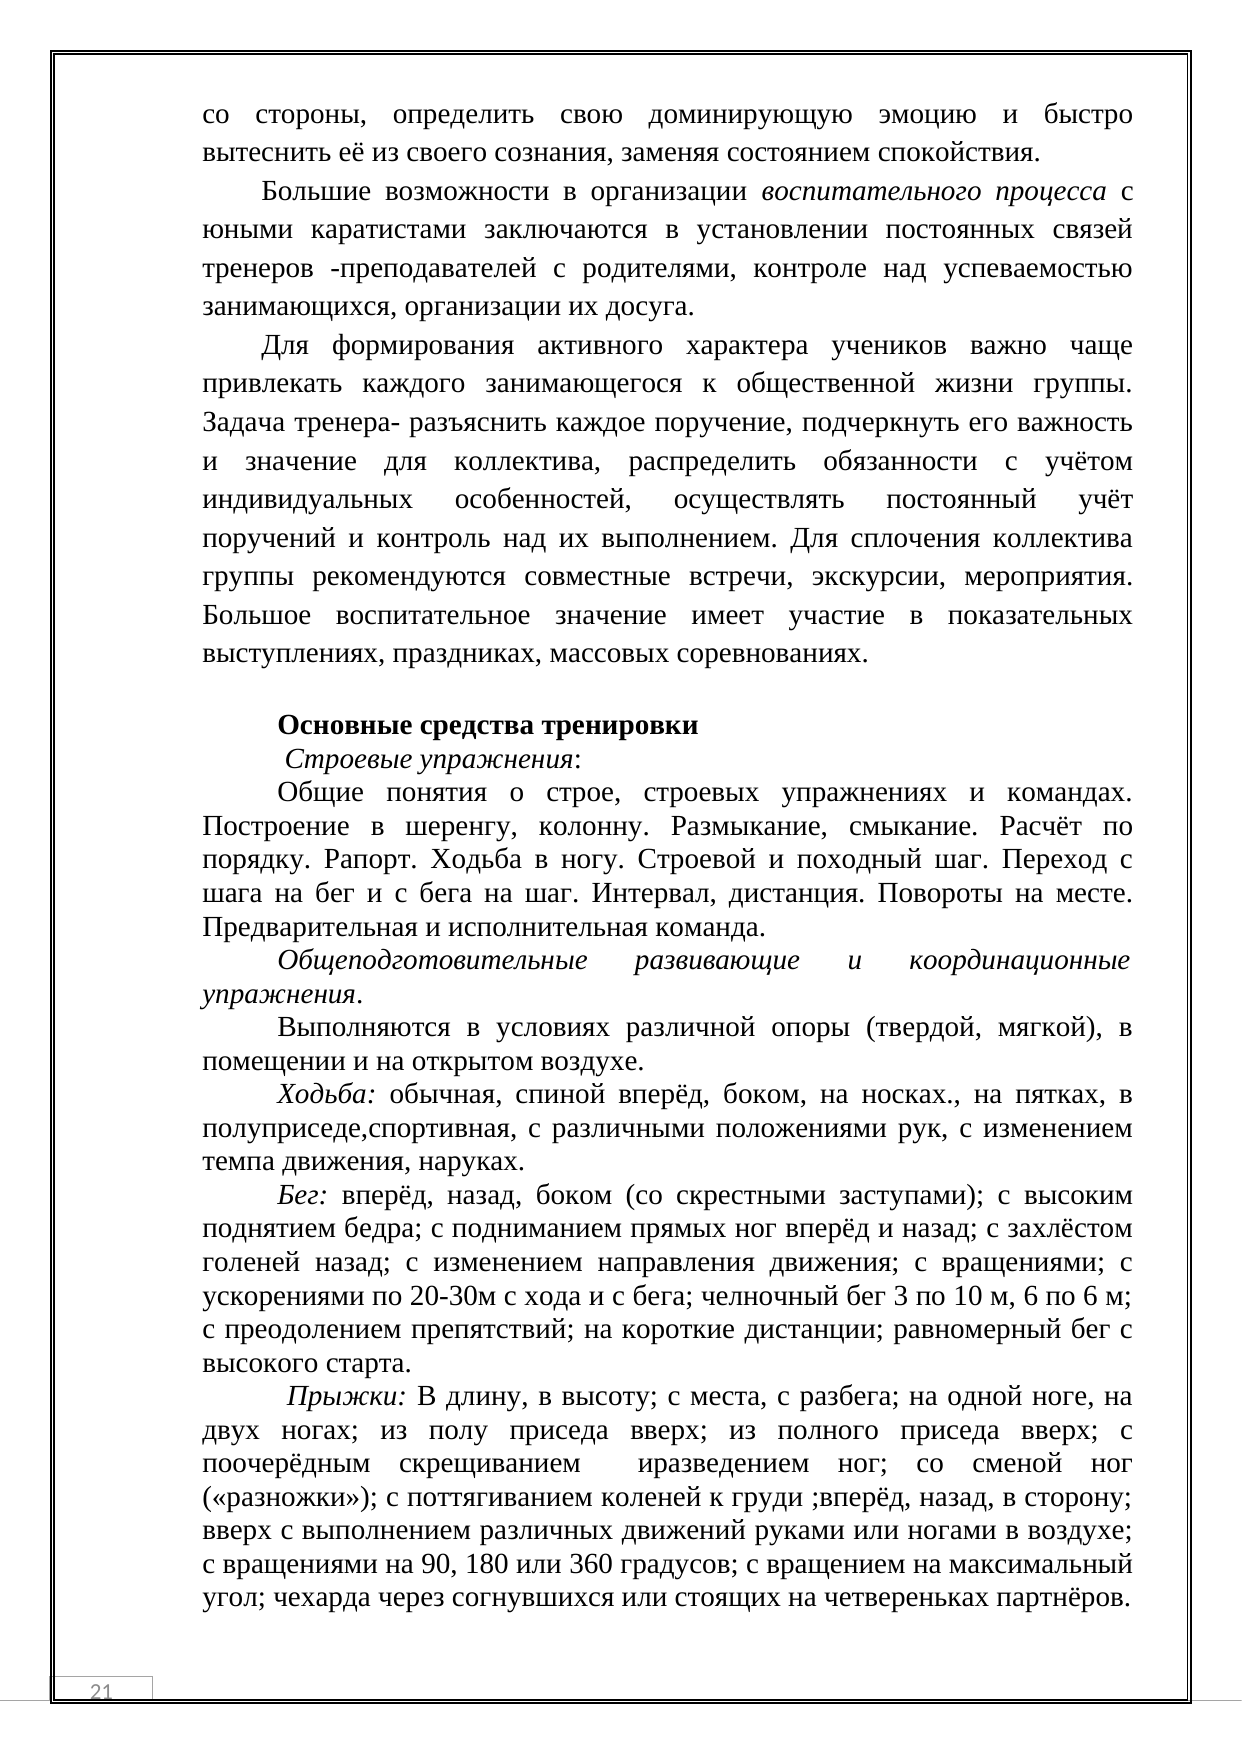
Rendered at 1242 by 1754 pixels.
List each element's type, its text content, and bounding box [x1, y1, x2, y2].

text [202, 96, 1133, 168]
text Большие возможности в организации воспитательного процесса с юными каратистами заключаются в установлении постоянных связей тренеров -преподавателей с родителями, контроле над успеваемостью занимающихся, организации их досуга. [202, 173, 1133, 322]
text Основные средства тренировки [202, 707, 1133, 741]
text Строевые упражнения: [202, 741, 1133, 774]
text Общеподготовительные развивающие и координационные упражнения. [202, 942, 1133, 1009]
text Бег: вперёд, назад, боком (со скрестными заступами); с высоким поднятием бедра; с подниманием прямых ног вперёд и назад; с захлёстом голеней назад; с изменением направления движения; с вращениями; с ускорениями по 20-30м с хода и с бега; челночный бег 3 по 10 м, 6 по 6 м; с преодолением препятствий; на короткие дистанции; равномерный бег с высокого старта. [202, 1177, 1133, 1378]
text Общие понятия о строе, строевых упражнениях и командах. Построение в шеренгу, колонну. Размыкание, смыкание. Расчёт по порядку. Рапорт. Ходьба в ногу. Строевой и походный шаг. Переход с шага на бег и с бега на шаг. Интервал, дистанция. Повороты на месте. Предварительная и исполнительная команда. [202, 774, 1133, 942]
text Прыжки: В длину, в высоту; с места, с разбега; на одной ноге, на двух ногах; из полу приседа вверх; из полного приседа вверх; с поочерёдным скрещиванием иразведением ног; со сменой ног («разножки»); с поттягиванием коленей к груди ;вперёд, назад, в сторону; вверх с выполнением различных движений руками или ногами в воздухе; с вращениями на 90, 180 или 360 градусов; с вращением на максимальный угол; чехарда через согнувшихся или стоящих на четвереньках партнёров. [202, 1378, 1133, 1613]
text Для формирования активного характера учеников важно чаще привлекать каждого занимающегося к общественной жизни группы. Задача тренера- разъяснить каждое поручение, подчеркнуть его важность и значение для коллектива, распределить обязанности с учётом индивидуальных особенностей, осуществлять постоянный учёт поручений и контроль над их выполнением. Для сплочения коллектива группы рекомендуются совместные встречи, экскурсии, мероприятия. Большое воспитательное значение имеет участие в показательных выступлениях, праздниках, массовых соревнованиях. [202, 327, 1133, 669]
text Ходьба: обычная, спиной вперёд, боком, на носках., на пятках, в полуприседе,спортивная, с различными положениями рук, с изменением темпа движения, наруках. [202, 1076, 1133, 1177]
text Выполняются в условиях различной опоры (твердой, мягкой), в помещении и на открытом воздухе. [202, 1009, 1133, 1076]
